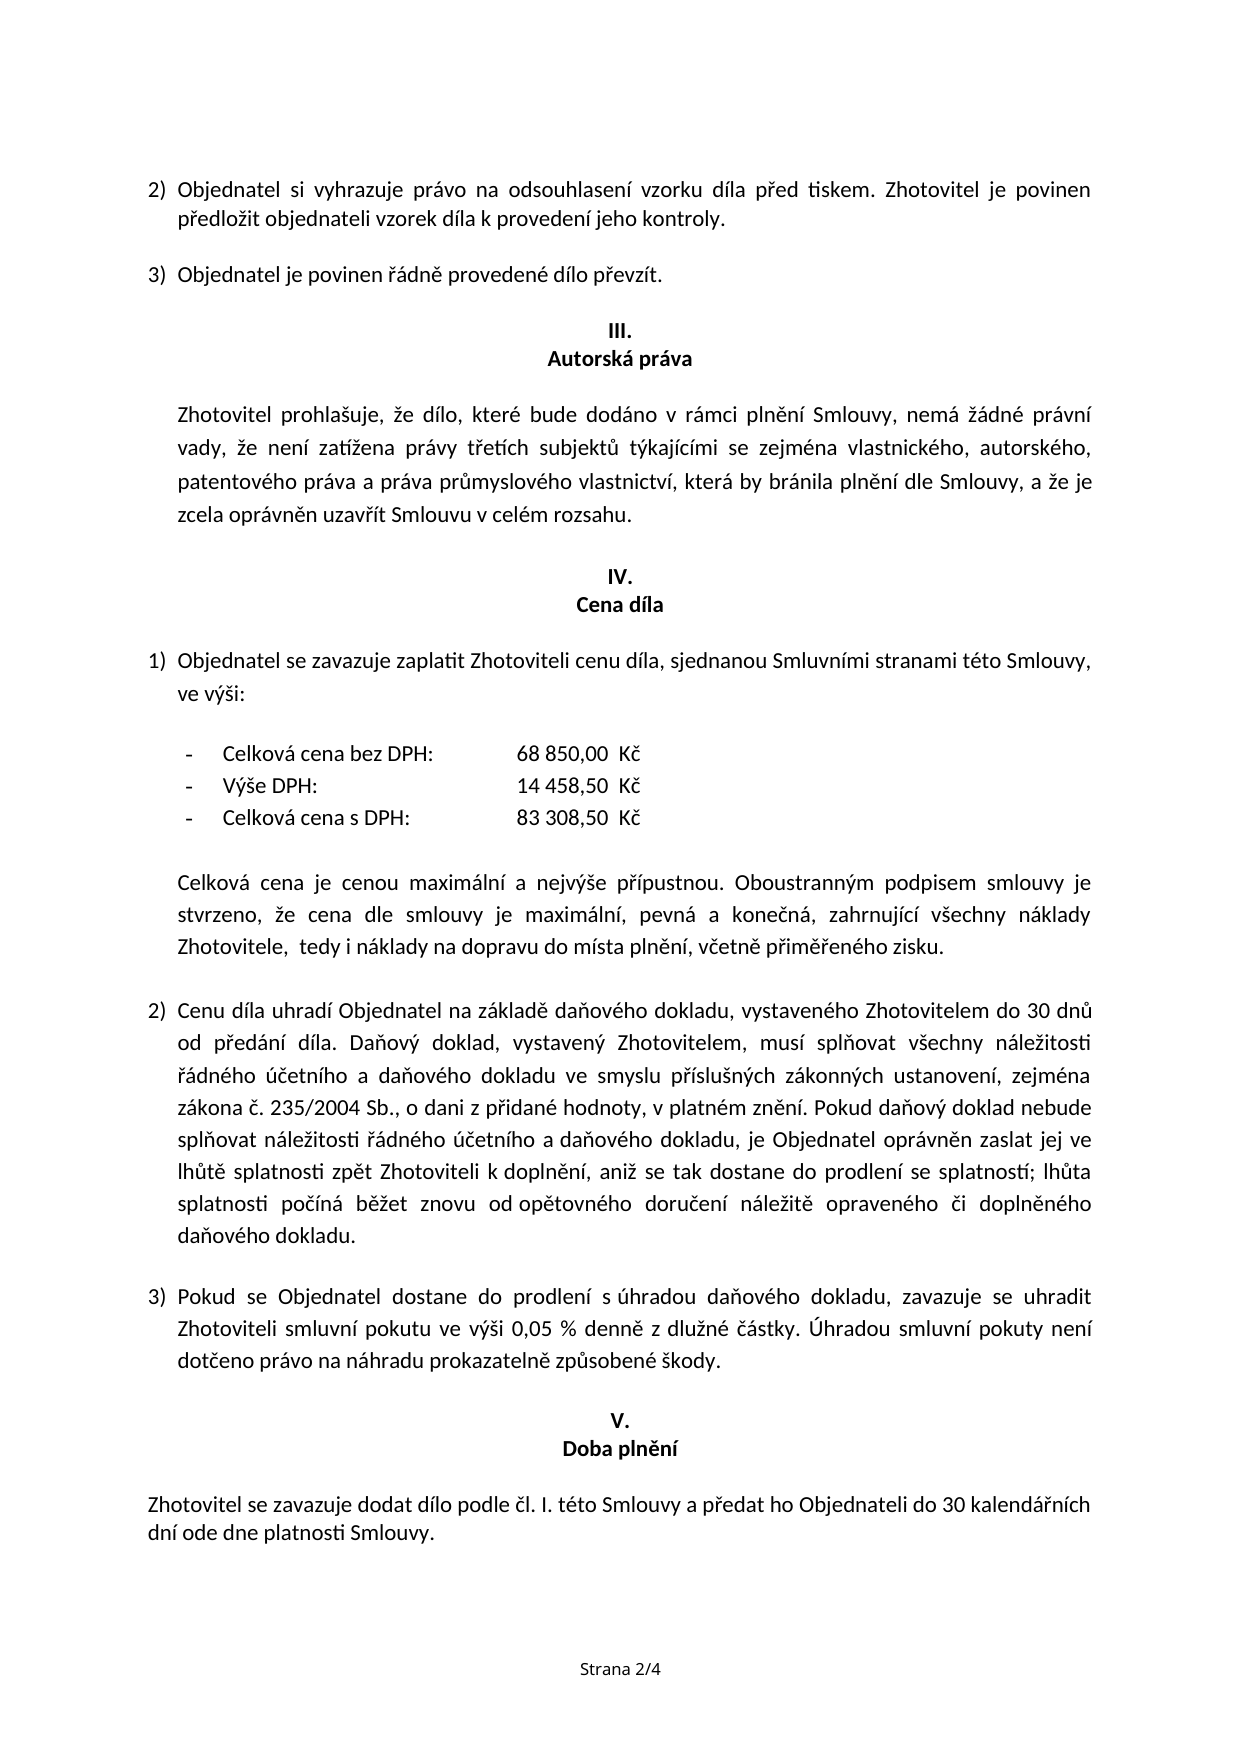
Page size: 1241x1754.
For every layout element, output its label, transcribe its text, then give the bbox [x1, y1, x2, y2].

text Celková cena je cenou maximální a nejvýše přípustnou. Oboustranným podpisem smlouvy je stvrzeno, že cena dle smlouvy je maximální, pevná a konečná, zahrnující všechny náklady Zhotovitele, tedy i náklady na dopravu do místa plnění, včetně přiměřeného zisku. [177, 868, 1093, 960]
list Autorská práva [148, 344, 1093, 372]
text Doba plnění [148, 1434, 1093, 1462]
text Cena díla [148, 590, 1093, 618]
list Zhotovitel se zavazuje dodat dílo podle čl. I. této Smlouvy a předat ho Objednateli do 30 kalendářních dní ode dne platnosti Smlouvy. [148, 1491, 1093, 1547]
list Objednatel si vyhrazuje právo na odsouhlasení vzorku díla před tiskem. Zhotovitel je povinen předložit objednateli vzorek díla k provedení jeho kontroly. [148, 176, 1093, 232]
text Zhotovitel prohlašuje, že dílo, které bude dodáno v rámci plnění Smlouvy, nemá žádné právní vady, že není zatížena právy třetích subjektů týkajícími se zejména vlastnického, autorského, patentového práva a práva průmyslového vlastnictví, která by bránila plnění dle Smlouvy, a že je zcela oprávněn uzavřít Smlouvu v celém rozsahu. [177, 400, 1093, 528]
list Cenu díla uhradí Objednatel na základě daňového dokladu, vystaveného Zhotovitelem do 30 dnů od předání díla. Daňový doklad, vystavený Zhotovitelem, musí splňovat všechny náležitosti řádného účetního a daňového dokladu ve smyslu příslušných zákonných ustanovení, zejména zákona č. 235/2004 Sb., o dani z přidané hodnoty, v platném znění. Pokud daňový doklad nebude splňovat náležitosti řádného účetního a daňového dokladu, je Objednatel oprávněn zaslat jej ve lhůtě splatnosti zpět Zhotoviteli k doplnění, aniž se tak dostane do prodlení se splatností; lhůta splatnosti počíná běžet znovu od opětovného doručení náležitě opraveného či doplněného daňového dokladu. [148, 996, 1093, 1250]
list III. [148, 316, 1093, 344]
list Pokud se Objednatel dostane do prodlení s úhradou daňového dokladu, zavazuje se uhradit Zhotoviteli smluvní pokutu ve výši 0,05 % denně z dlužné částky. Úhradou smluvní pokuty není dotčeno právo na náhradu prokazatelně způsobené škody. [148, 1282, 1093, 1374]
text V. [148, 1406, 1093, 1434]
list Výše DPH: 14 458,50 Kč [185, 771, 1093, 799]
list Objednatel se zavazuje zaplatit Zhotoviteli cenu díla, sjednanou Smluvními stranami této Smlouvy, ve výši: [148, 646, 1093, 707]
text IV. [148, 562, 1093, 590]
list Celková cena s DPH: 83 308,50 Kč [185, 803, 1093, 831]
list Celková cena bez DPH: 68 850,00 Kč [185, 739, 1093, 767]
list Objednatel je povinen řádně provedené dílo převzít. [148, 260, 1093, 288]
